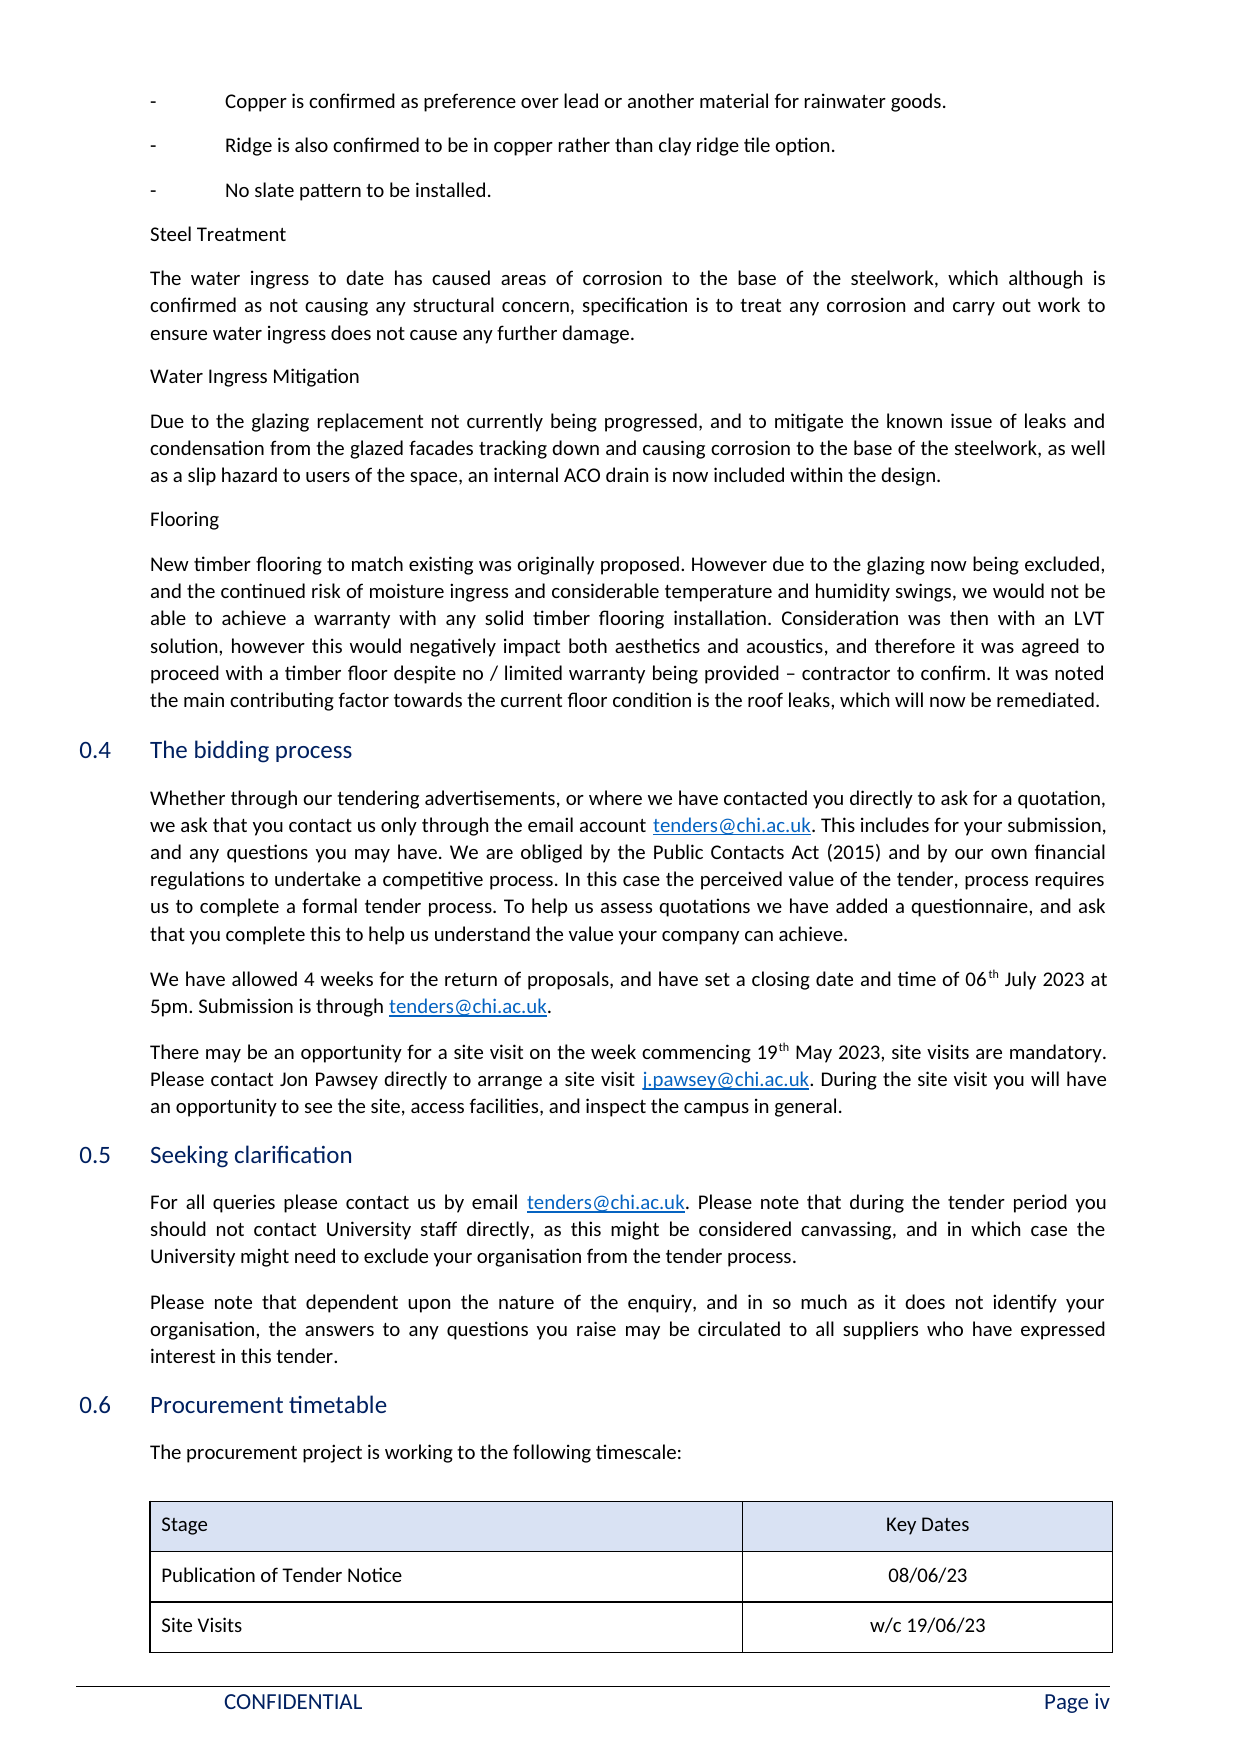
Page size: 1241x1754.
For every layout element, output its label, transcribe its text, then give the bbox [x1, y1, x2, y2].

text We have allowed 4 weeks for the return of proposals, and have set a closing date and time of 06th July 2023 at 5pm. Submission is through tenders@chi.ac.uk. [150, 965, 1107, 1019]
text For all queries please contact us by email tenders@chi.ac.uk. Please note that during the tender period you should not contact University staff directly, as this might be considered canvassing, and in which case the University might need to exclude your organisation from the tender process. [150, 1188, 1107, 1269]
table_cell w/c 19/06/23 [743, 1603, 1112, 1652]
table_cell Site Visits [151, 1603, 742, 1652]
text The water ingress to date has caused areas of corrosion to the base of the steelwork, which although is confirmed as not causing any structural concern, specification is to treat any corrosion and carry out work to ensure water ingress does not cause any further damage. [150, 265, 1107, 345]
table_cell Publication of Tender Notice [151, 1552, 742, 1601]
text The bidding process [79, 734, 1107, 765]
text Please note that dependent upon the nature of the enquiry, and in so much as it does not identify your organisation, the answers to any questions you raise may be circulated to all suppliers who have expressed interest in this tender. [150, 1288, 1107, 1369]
text - Ridge is also confirmed to be in copper rather than clay ridge tile option. [150, 133, 1107, 158]
text Water Ingress Mitigation [150, 364, 1107, 389]
text Steel Treatment [150, 221, 1107, 246]
text - No slate pattern to be installed. [150, 177, 1107, 202]
text - Copper is confirmed as preference over lead or another material for rainwater goods. [150, 89, 1107, 114]
text Whether through our tendering advertisements, or where we have contacted you directly to ask for a quotation, we ask that you contact us only through the email account tenders@chi.ac.uk. This includes for your submission, and any questions you may have. We are obliged by the Public Contacts Act (2015) and by our own financial regulations to undertake a competitive process. In this case the perceived value of the tender, process requires us to complete a formal tender process. To help us assess quotations we have added a questionnaire, and ask that you complete this to help us understand the value your company can achieve. [150, 784, 1107, 946]
text New timber flooring to match existing was originally proposed. However due to the glazing now being excluded, and the continued risk of moisture ingress and considerable temperature and humidity swings, we would not be able to achieve a warranty with any solid timber flooring installation. Consideration was then with an LVT solution, however this would negatively impact both aesthetics and acoustics, and therefore it was agreed to proceed with a timber floor despite no / limited warranty being provided – contractor to confirm. It was noted the main contributing factor towards the current floor condition is the roof leaks, which will now be remediated. [150, 551, 1107, 713]
text Due to the glazing replacement not currently being progressed, and to mitigate the known issue of leaks and condensation from the glazed facades tracking down and causing corrosion to the base of the steelwork, as well as a slip hazard to users of the space, an internal ACO drain is now included within the design. [150, 408, 1107, 488]
text Flooring [150, 507, 1107, 532]
text Seeking clarification [79, 1138, 1107, 1169]
text Procurement timetable [79, 1388, 1107, 1419]
table_header Stage [151, 1502, 742, 1551]
text The procurement project is working to the following timescale: [150, 1438, 1107, 1465]
text There may be an opportunity for a site visit on the week commencing 19th May 2023, site visits are mandatory. Please contact Jon Pawsey directly to arrange a site visit j.pawsey@chi.ac.uk. During the site visit you will have an opportunity to see the site, access facilities, and inspect the campus in general. [150, 1038, 1107, 1119]
table_header Key Dates [743, 1502, 1112, 1551]
table_cell 08/06/23 [743, 1552, 1112, 1601]
